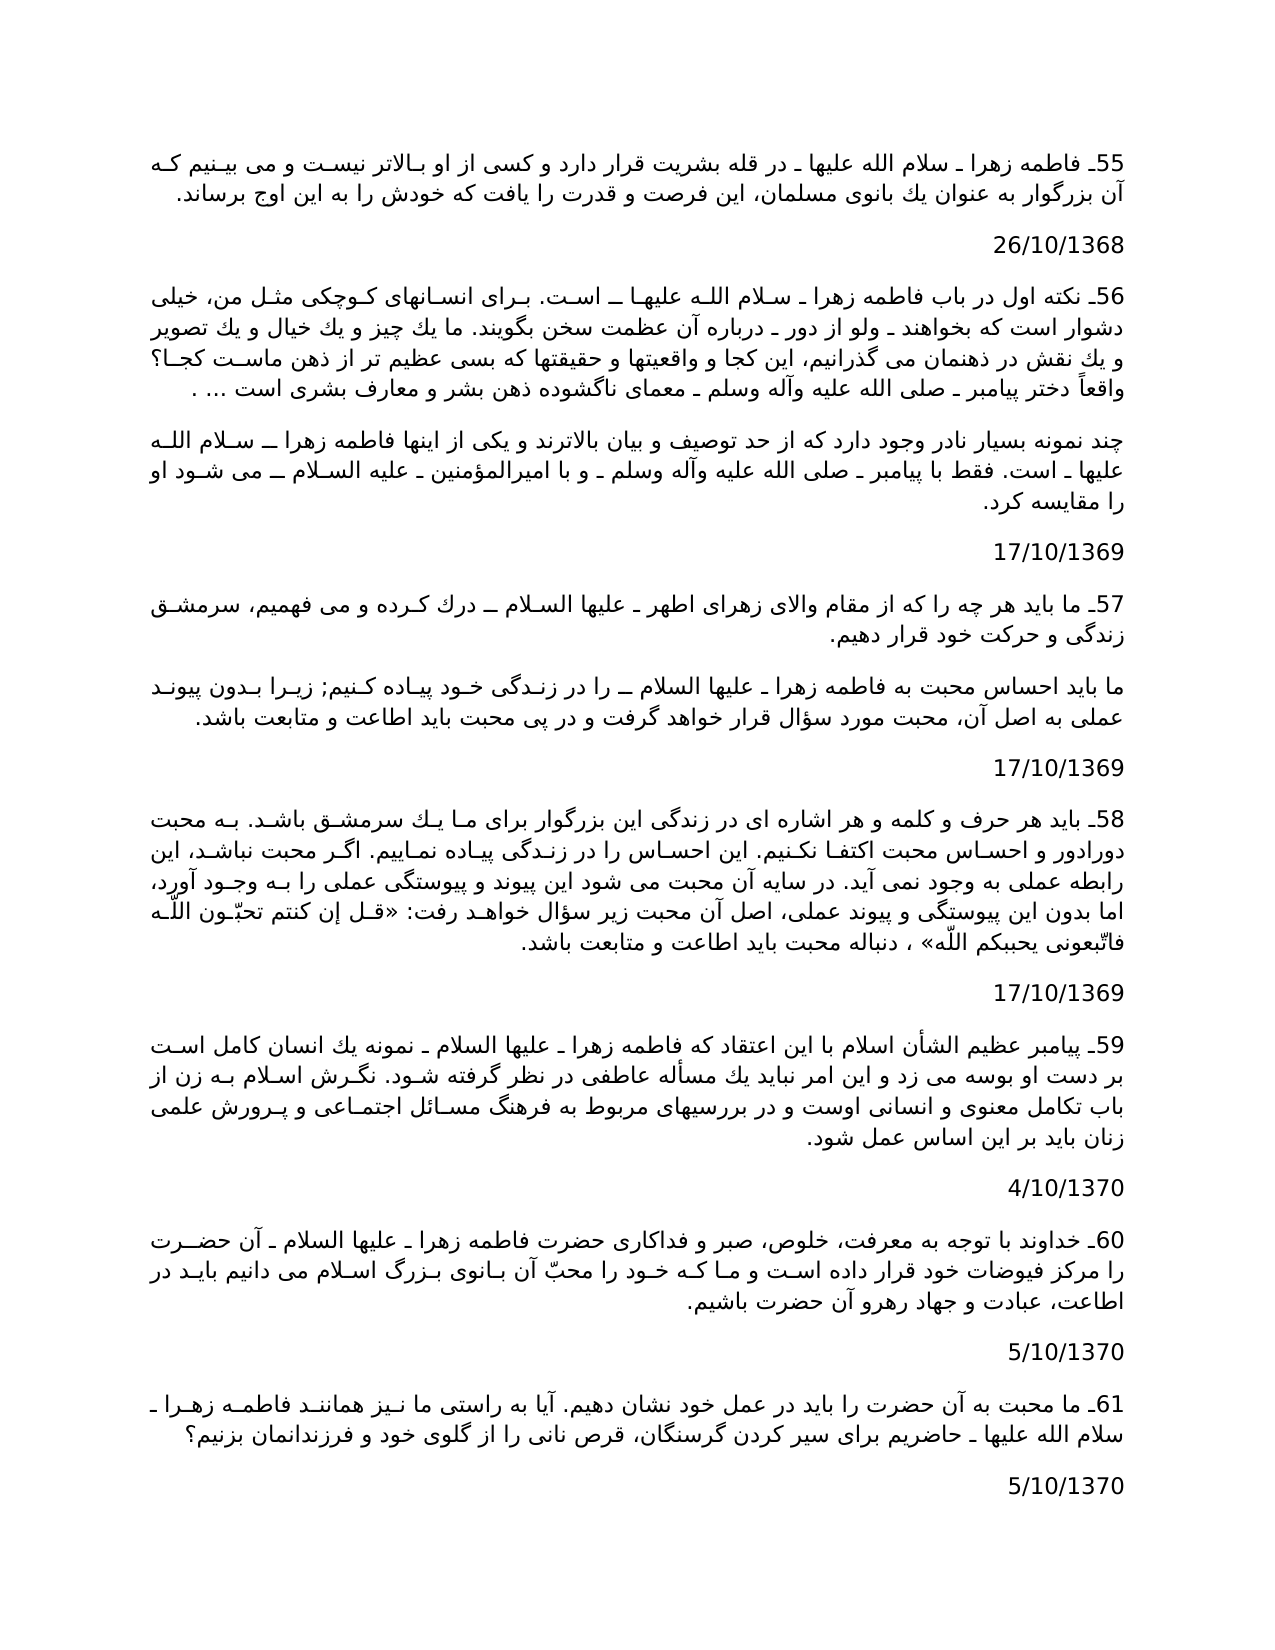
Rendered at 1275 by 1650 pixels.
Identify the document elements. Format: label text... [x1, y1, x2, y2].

text 5/10/1370 [150, 1473, 1125, 1500]
text 17/10/1369 [150, 755, 1125, 782]
text 58ـ بايد هر حرف و كلمه و هر اشاره اى در زندگى اين بزرگوار براى ما يك سرمشق باشد. به محبت دورادور و احساس محبت اكتفا نكنيم. اين احساس را در زندگى پياده نماييم. اگر محبت نباشد، اين رابطه عملى به وجود نمى آيد. در سايه آن محبت مى شود اين پيوند و پيوستگى عملى را به وجود آورد، اما بدون اين پيوستگى و پيوند عملى، اصل آن محبت زير سؤال خواهد رفت: «قل إن كنتم تحبّون اللّه فاتّبعونى يحببكم اللّه» ، دنباله محبت بايد اطاعت و متابعت باشد. [150, 807, 1125, 956]
text 17/10/1369 [150, 981, 1125, 1007]
text 60ـ خداوند با توجه به معرفت، خلوص، صبر و فداكارى حضرت فاطمه زهرا ـ عليها السلام ـ آن حضرت را مركز فيوضات خود قرار داده است و ما كه خود را محبّ آن بانوى بزرگ اسلام مى دانيم بايد در اطاعت، عبادت و جهاد رهرو آن حضرت باشيم. [150, 1227, 1125, 1315]
text 17/10/1369 [150, 539, 1125, 566]
text چند نمونه بسيار نادر وجود دارد كه از حد توصيف و بيان بالاترند و يكى از اينها فاطمه زهرا ـ سلام الله عليها ـ است. فقط با پيامبر ـ صلى الله عليه وآله وسلم ـ و با اميرالمؤمنين ـ عليه السلام ـ مى شود او را مقايسه كرد. [150, 427, 1125, 515]
text 5/10/1370 [150, 1339, 1125, 1366]
text 56ـ نكته اول در باب فاطمه زهرا ـ سلام الله عليها ـ است. براى انسانهاى كوچكى مثل من، خيلى دشوار است كه بخواهند ـ ولو از دور ـ درباره آن عظمت سخن بگويند. ما يك چيز و يك خيال و يك تصوير و يك نقش در ذهنمان مى گذرانيم، اين كجا و واقعيتها و حقيقتها كه بسى عظيم تر از ذهن ماست كجا؟ واقعاً دختر پيامبر ـ صلى الله عليه وآله وسلم ـ معماى ناگشوده ذهن بشر و معارف بشرى است ... . [150, 283, 1125, 402]
text 55ـ فاطمه زهرا ـ سلام الله عليها ـ در قله بشريت قرار دارد و كسى از او بالاتر نيست و مى بينيم كه آن بزرگوار به عنوان يك بانوى مسلمان، اين فرصت و قدرت را يافت كه خودش را به اين اوج برساند. [150, 150, 1125, 207]
text 57ـ ما بايد هر چه را كه از مقام والاى زهراى اطهر ـ عليها السلام ـ درك كرده و مى فهميم، سرمشق زندگى و حركت خود قرار دهيم. [150, 591, 1125, 648]
text 26/10/1368 [150, 232, 1125, 259]
text 59ـ پيامبر عظيم الشأن اسلام با اين اعتقاد كه فاطمه زهرا ـ عليها السلام ـ نمونه يك انسان كامل است بر دست او بوسه مى زد و اين امر نبايد يك مسأله عاطفى در نظر گرفته شود. نگرش اسلام به زن از باب تكامل معنوى و انسانى اوست و در بررسيهاى مربوط به فرهنگ مسائل اجتماعى و پرورش علمى زنان بايد بر اين اساس عمل شود. [150, 1032, 1125, 1151]
text 61ـ ما محبت به آن حضرت را بايد در عمل خود نشان دهيم. آيا به راستى ما نيز همانند فاطمه زهرا ـ سلام الله عليها ـ حاضريم براى سير كردن گرسنگان، قرص نانى را از گلوى خود و فرزندانمان بزنيم؟ [150, 1391, 1125, 1448]
text 4/10/1370 [150, 1175, 1125, 1202]
text ما بايد احساس محبت به فاطمه زهرا ـ عليها السلام ـ را در زندگى خود پياده كنيم; زيرا بدون پيوند عملى به اصل آن، محبت مورد سؤال قرار خواهد گرفت و در پى محبت بايد اطاعت و متابعت باشد. [150, 673, 1125, 730]
